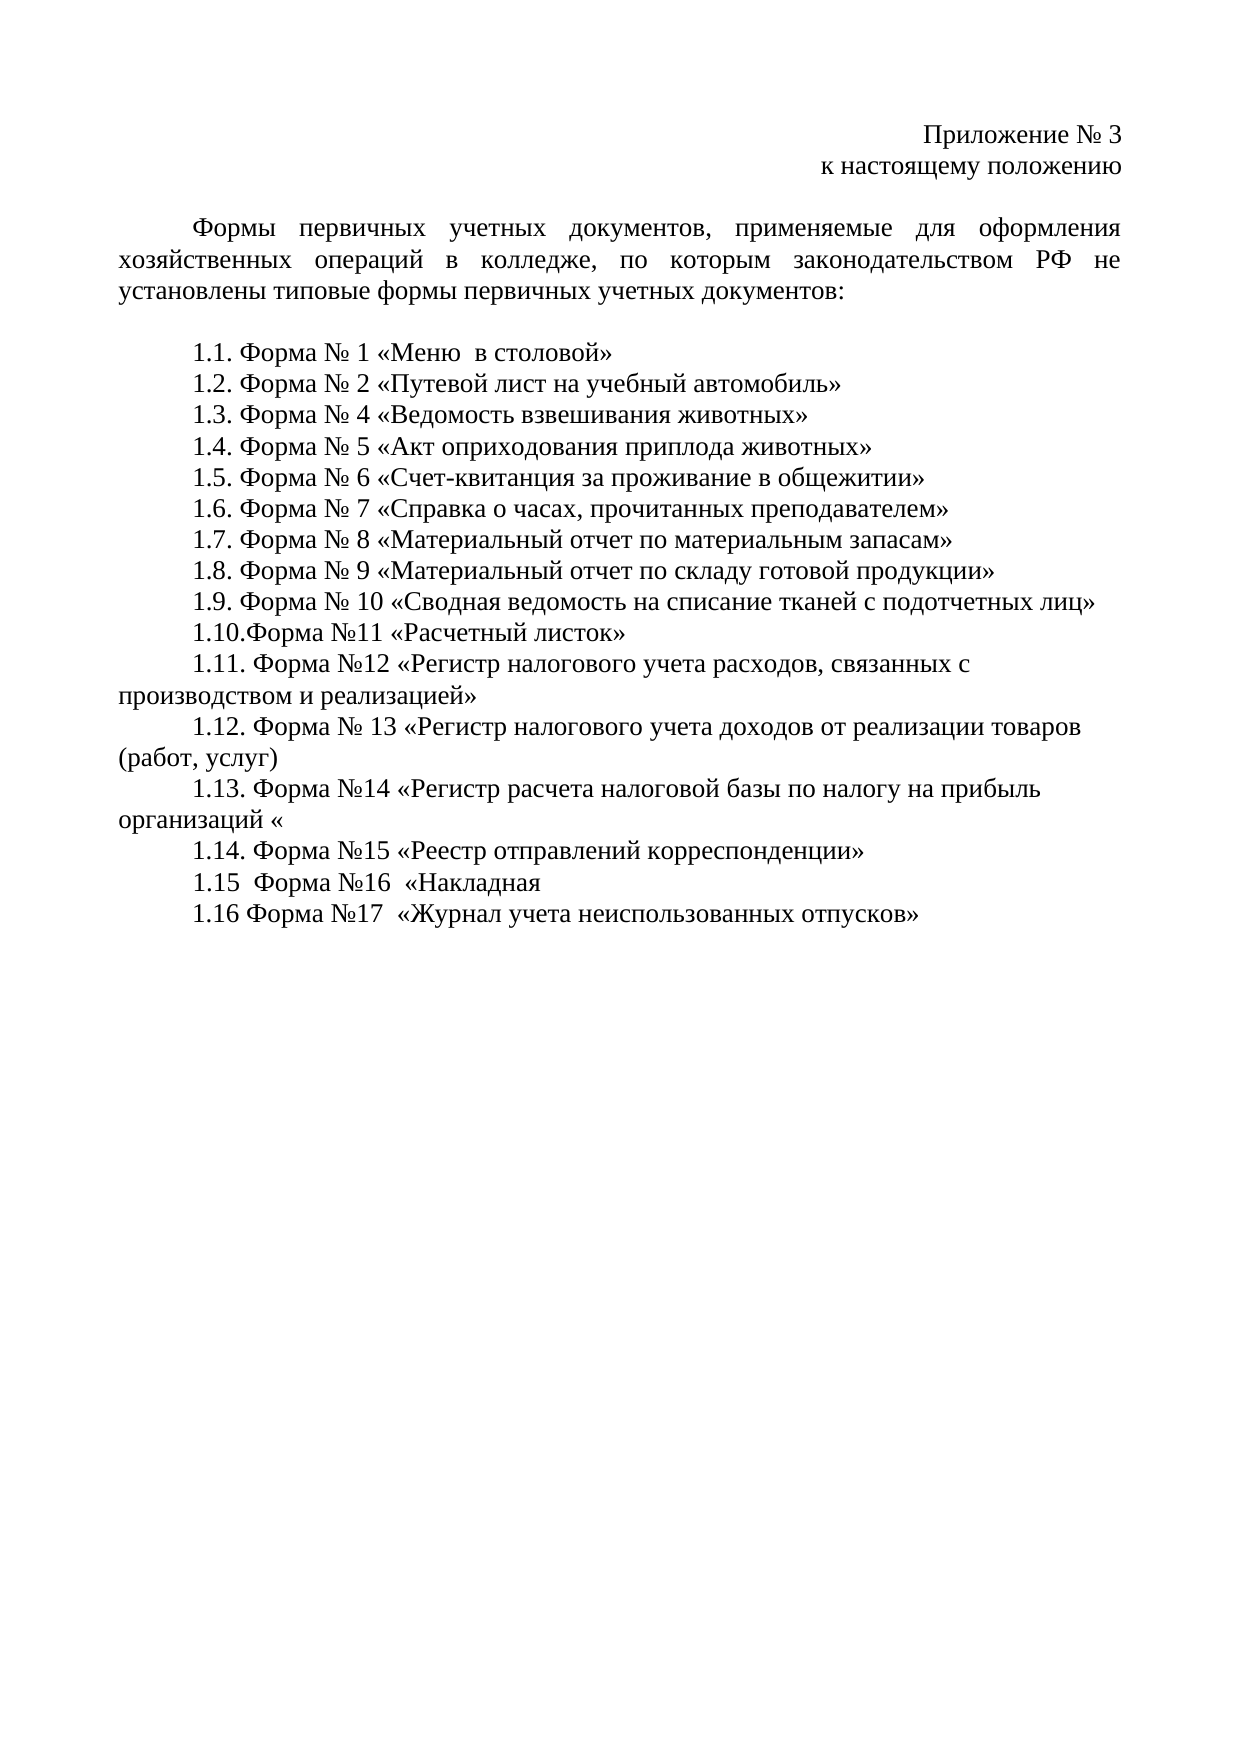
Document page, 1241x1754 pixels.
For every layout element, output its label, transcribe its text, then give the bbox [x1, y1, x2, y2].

text 1.11. Форма №12 «Регистр налогового учета расходов, связанных с производством и реализацией» [118, 648, 1122, 710]
text 1.15 Форма №16 «Накладная [118, 866, 1122, 897]
text 1.5. Форма № 6 «Счет-квитанция за проживание в общежитии» [118, 461, 1122, 492]
text 1.10.Форма №11 «Расчетный листок» [118, 616, 1122, 648]
text 1.13. Форма №14 «Регистр расчета налоговой базы по налогу на прибыль организаций « [118, 772, 1122, 834]
text 1.12. Форма № 13 «Регистр налогового учета доходов от реализации товаров (работ, услуг) [118, 710, 1122, 772]
text 1.8. Форма № 9 «Материальный отчет по складу готовой продукции» [118, 554, 1122, 585]
text 1.1. Форма № 1 «Меню в столовой» [118, 336, 1122, 367]
text 1.6. Форма № 7 «Справка о часах, прочитанных преподавателем» [118, 492, 1122, 523]
text 1.2. Форма № 2 «Путевой лист на учебный автомобиль» [118, 367, 1122, 398]
text 1.4. Форма № 5 «Акт оприходования приплода животных» [118, 429, 1122, 461]
text 1.9. Форма № 10 «Сводная ведомость на списание тканей с подотчетных лиц» [118, 585, 1122, 616]
text 1.14. Форма №15 «Реестр отправлений корреспонденции» [118, 834, 1122, 866]
text Формы первичных учетных документов, применяемые для оформления хозяйственных операций в колледже, по которым законодательством РФ не установлены типовые формы первичных учетных документов: [118, 212, 1122, 305]
text 1.3. Форма № 4 «Ведомость взвешивания животных» [118, 398, 1122, 429]
text к настоящему положению [118, 149, 1122, 180]
text Приложение № 3 [118, 118, 1122, 149]
text 1.7. Форма № 8 «Материальный отчет по материальным запасам» [118, 523, 1122, 554]
text 1.16 Форма №17 «Журнал учета неиспользованных отпусков» [118, 897, 1122, 928]
